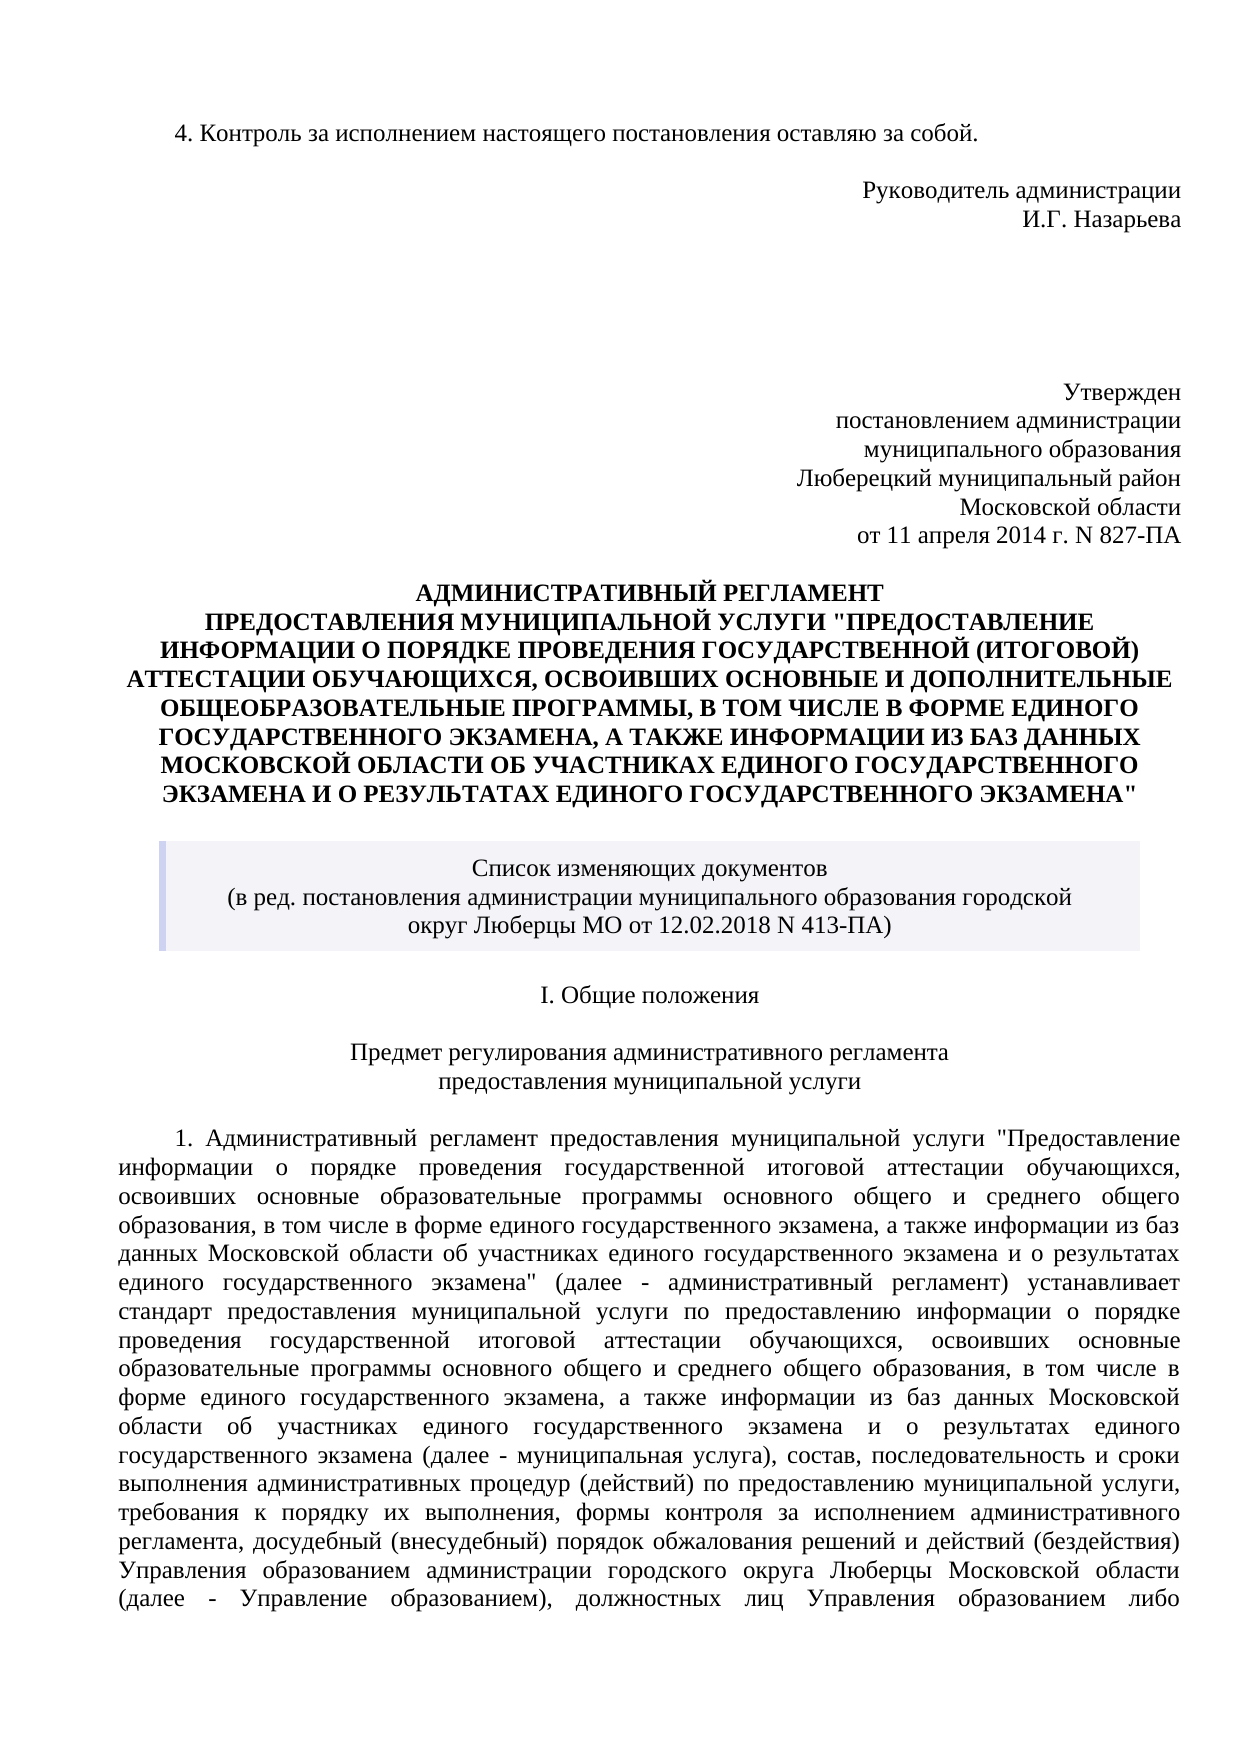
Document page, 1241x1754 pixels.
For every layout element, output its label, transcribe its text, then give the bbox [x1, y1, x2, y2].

table_header Список изменяющих документов (в ред. постановления администрации муниципального образования городской округ Люберцы МО от 12.02.2018 N 413-ПА) [166, 841, 1134, 951]
text Утвержден [118, 377, 1181, 406]
text Предмет регулирования административного регламента [118, 1037, 1181, 1066]
text предоставления муниципальной услуги [118, 1066, 1181, 1095]
title ПРЕДОСТАВЛЕНИЯ МУНИЦИПАЛЬНОЙ УСЛУГИ "ПРЕДОСТАВЛЕНИЕ [118, 607, 1181, 636]
text Московской области [118, 492, 1181, 521]
text Люберецкий муниципальный район [118, 463, 1181, 492]
text от 11 апреля 2014 г. N 827-ПА [118, 521, 1181, 549]
text муниципального образования [118, 434, 1181, 463]
text И.Г. Назарьева [118, 204, 1181, 233]
text постановлением администрации [118, 406, 1181, 434]
title АТТЕСТАЦИИ ОБУЧАЮЩИХСЯ, ОСВОИВШИХ ОСНОВНЫЕ И ДОПОЛНИТЕЛЬНЫЕ [118, 664, 1181, 693]
title АДМИНИСТРАТИВНЫЙ РЕГЛАМЕНТ [118, 578, 1181, 607]
title ОБЩЕОБРАЗОВАТЕЛЬНЫЕ ПРОГРАММЫ, В ТОМ ЧИСЛЕ В ФОРМЕ ЕДИНОГО [118, 693, 1181, 722]
title ИНФОРМАЦИИ О ПОРЯДКЕ ПРОВЕДЕНИЯ ГОСУДАРСТВЕННОЙ (ИТОГОВОЙ) [118, 636, 1181, 664]
text Руководитель администрации [118, 176, 1181, 204]
text I. Общие положения [118, 980, 1181, 1008]
text 4. Контроль за исполнением настоящего постановления оставляю за собой. [118, 118, 1181, 147]
title МОСКОВСКОЙ ОБЛАСТИ ОБ УЧАСТНИКАХ ЕДИНОГО ГОСУДАРСТВЕННОГО [118, 751, 1181, 779]
title ЭКЗАМЕНА И О РЕЗУЛЬТАТАХ ЕДИНОГО ГОСУДАРСТВЕННОГО ЭКЗАМЕНА" [118, 779, 1181, 808]
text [118, 1123, 1181, 1612]
title ГОСУДАРСТВЕННОГО ЭКЗАМЕНА, А ТАКЖЕ ИНФОРМАЦИИ ИЗ БАЗ ДАННЫХ [118, 722, 1181, 751]
